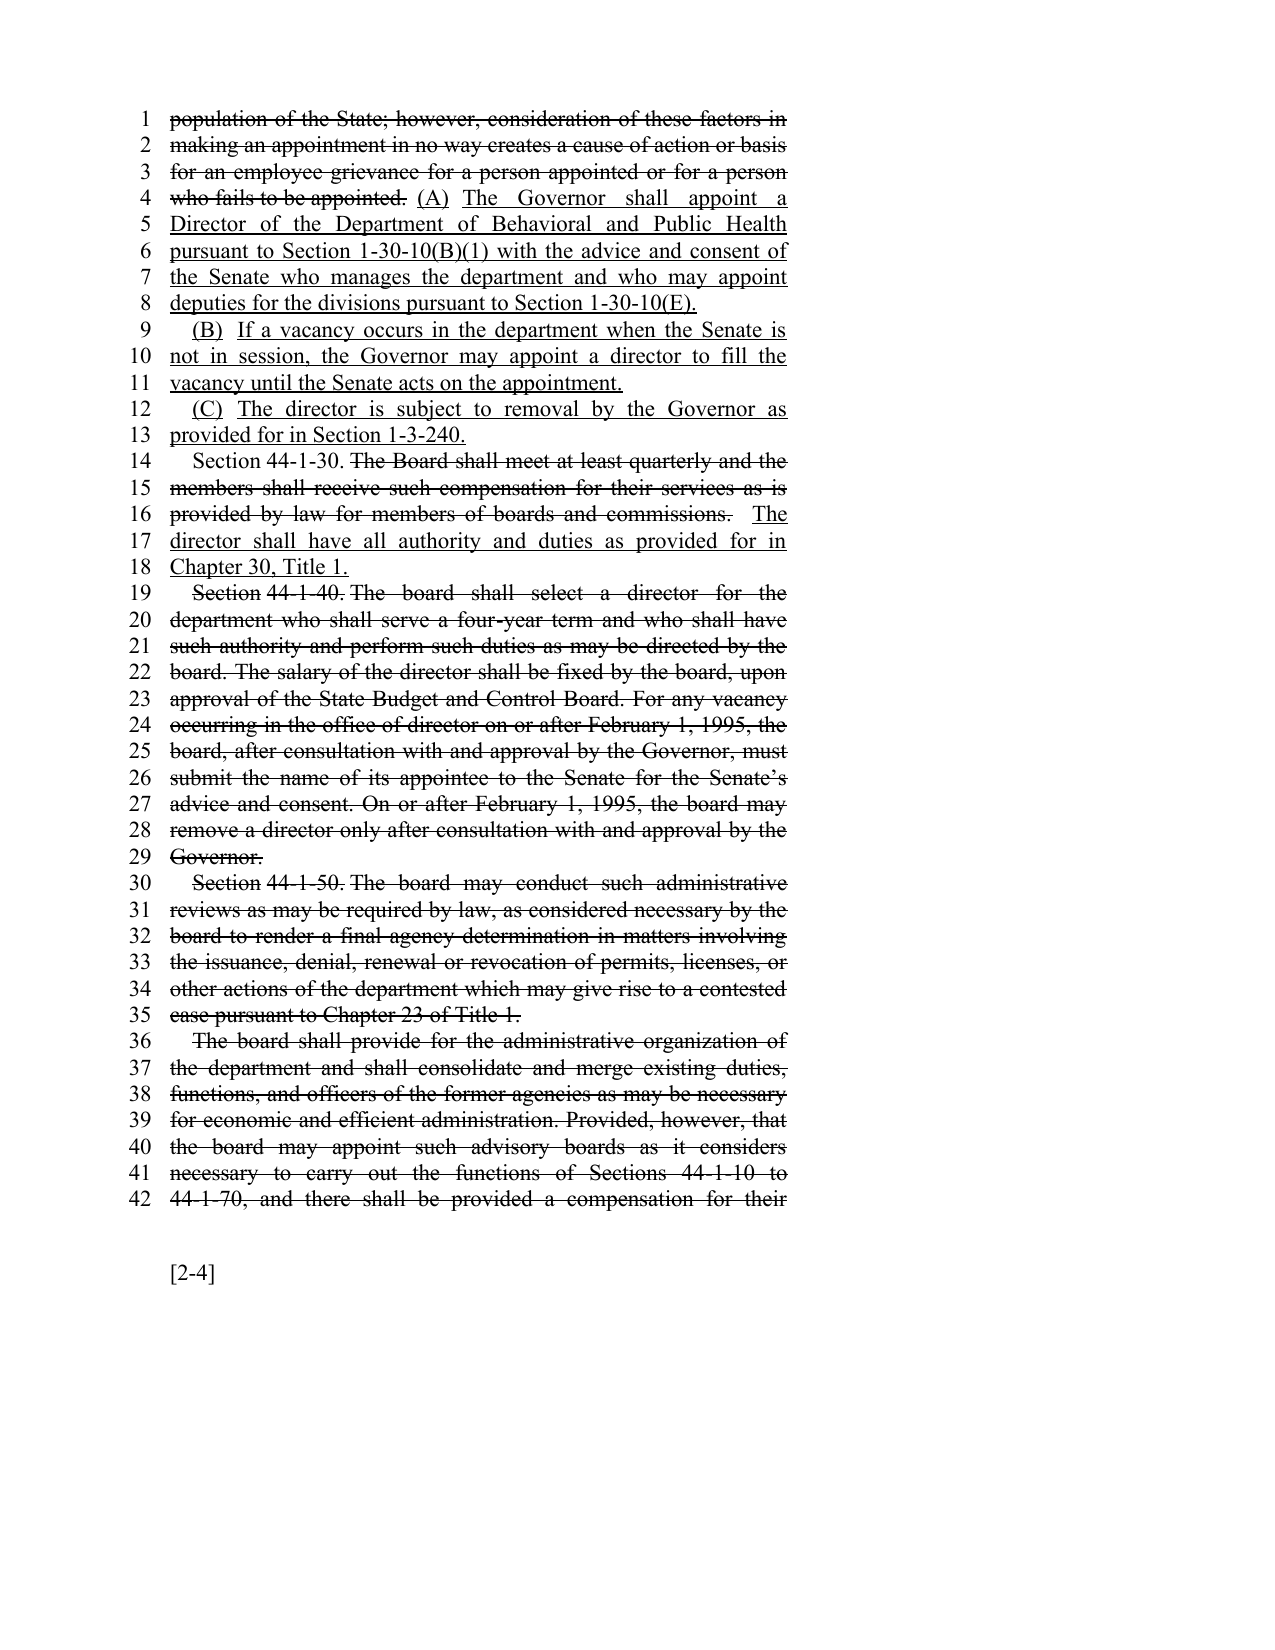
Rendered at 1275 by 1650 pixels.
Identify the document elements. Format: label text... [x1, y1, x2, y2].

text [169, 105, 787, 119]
text Section 44-1-30. The Board shall meet at least quarterly and the members shall receive such compensation for their services as is provided by law for members of boards and commissions. The director shall have all authority and duties as provided for in Chapter 30, Title 1. [169, 448, 787, 488]
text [169, 1175, 787, 1200]
text (C) The director is subject to removal by the Governor as provided for in Section 1-3-240. [169, 395, 787, 448]
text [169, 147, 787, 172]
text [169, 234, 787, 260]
text (B) If a vacancy occurs in the department when the Senate is not in session, the Governor may appoint a director to fill the vacancy until the Senate acts on the appointment. [169, 316, 787, 365]
text Section 44-1-50. The board may conduct such administrative reviews as may be required by law, as considered necessary by the board to render a final agency determination in matters involving the issuance, denial, renewal or revocation of permits, licenses, or other actions of the department which may give rise to a contested case pursuant to Chapter 23 of Title 1. [169, 990, 787, 1027]
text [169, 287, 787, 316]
text Section 44-1-30. The Board shall meet at least quarterly and the members shall receive such compensation for their services as is provided by law for members of boards and commissions. The director shall have all authority and duties as provided for in Chapter 30, Title 1. [169, 489, 787, 550]
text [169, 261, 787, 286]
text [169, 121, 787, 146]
text Section 44-1-50. The board may conduct such administrative reviews as may be required by law, as considered necessary by the board to render a final agency determination in matters involving the issuance, denial, renewal or revocation of permits, licenses, or other actions of the department which may give rise to a contested case pursuant to Chapter 23 of Title 1. [169, 869, 787, 910]
text Section 44-1-30. The Board shall meet at least quarterly and the members shall receive such compensation for their services as is provided by law for members of boards and commissions. The director shall have all authority and duties as provided for in Chapter 30, Title 1. [169, 551, 787, 579]
text (B) If a vacancy occurs in the department when the Senate is not in session, the Governor may appoint a director to fill the vacancy until the Senate acts on the appointment. [169, 366, 787, 395]
